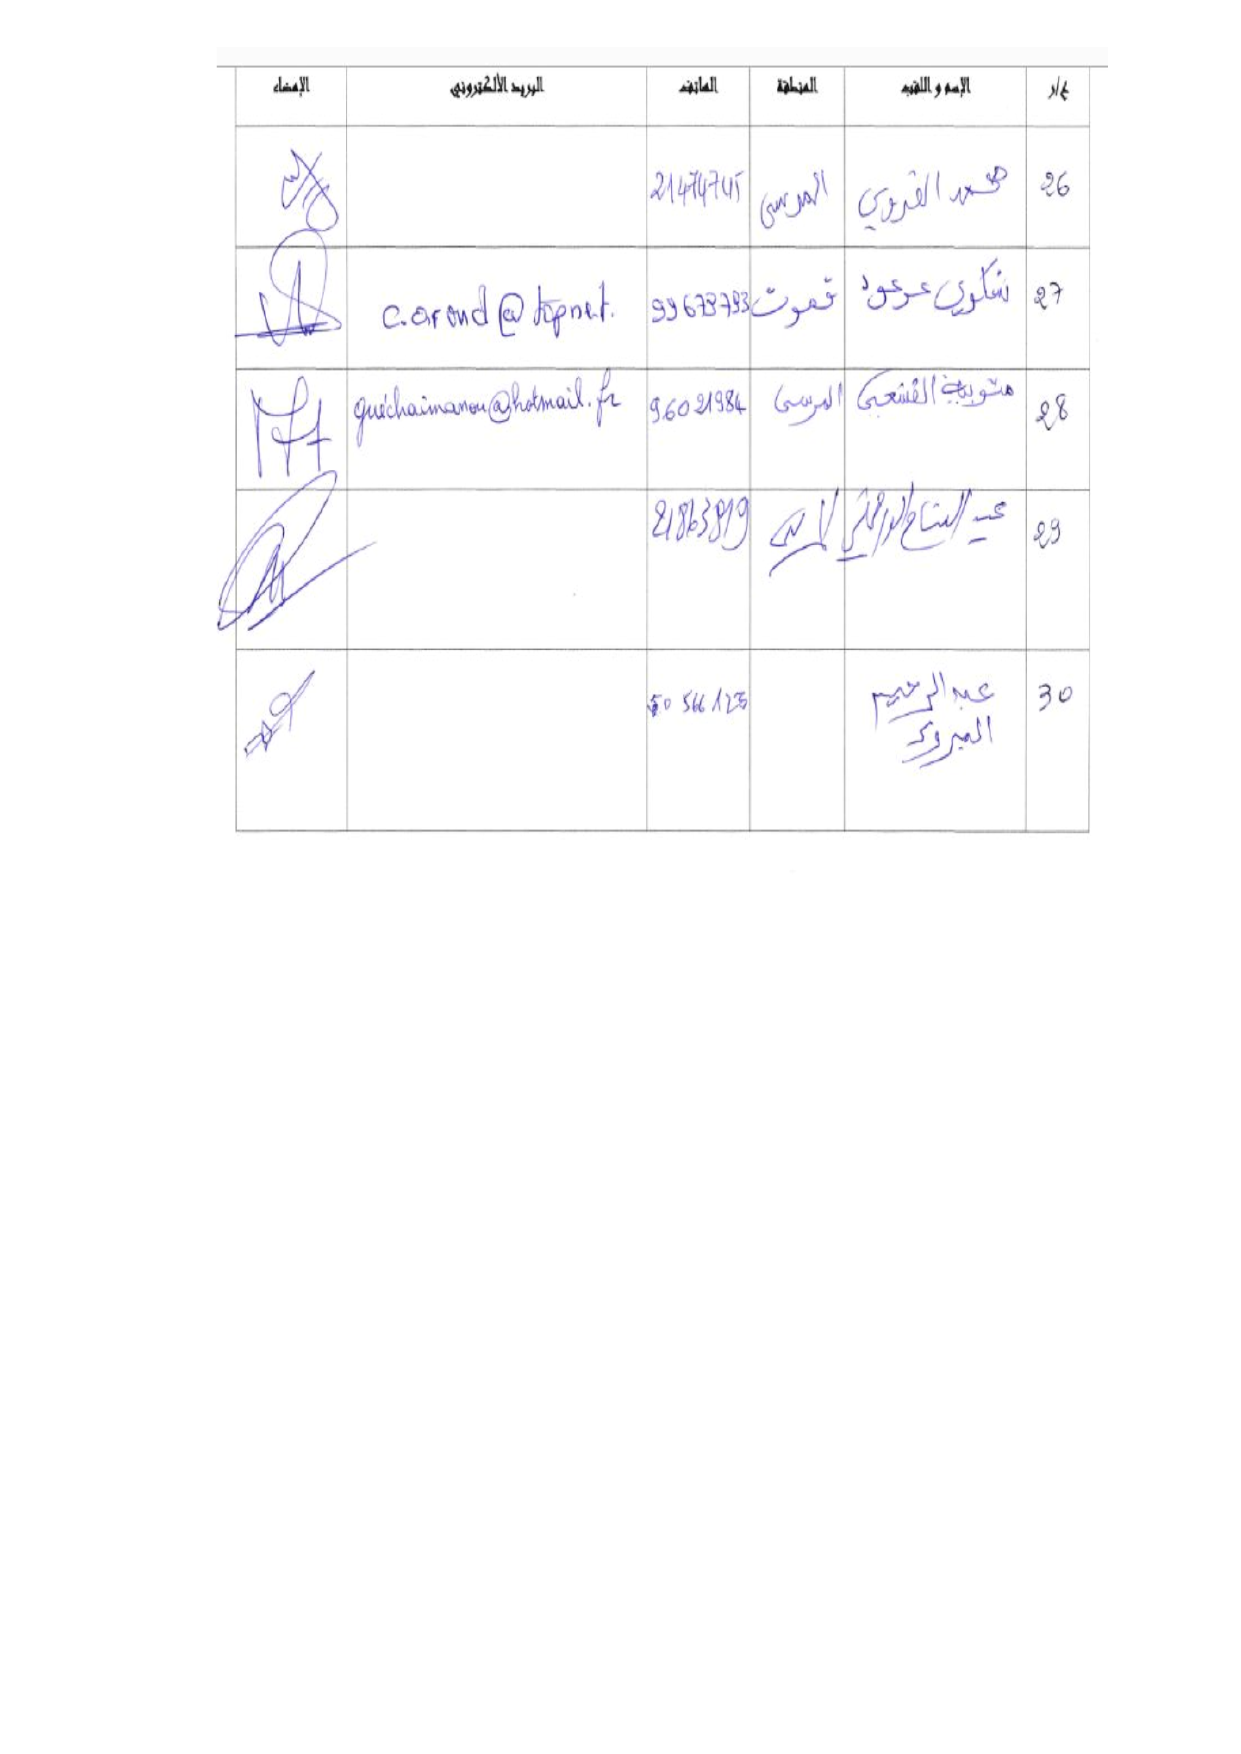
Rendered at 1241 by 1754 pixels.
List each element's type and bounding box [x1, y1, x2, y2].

picture [217, 47, 1108, 876]
